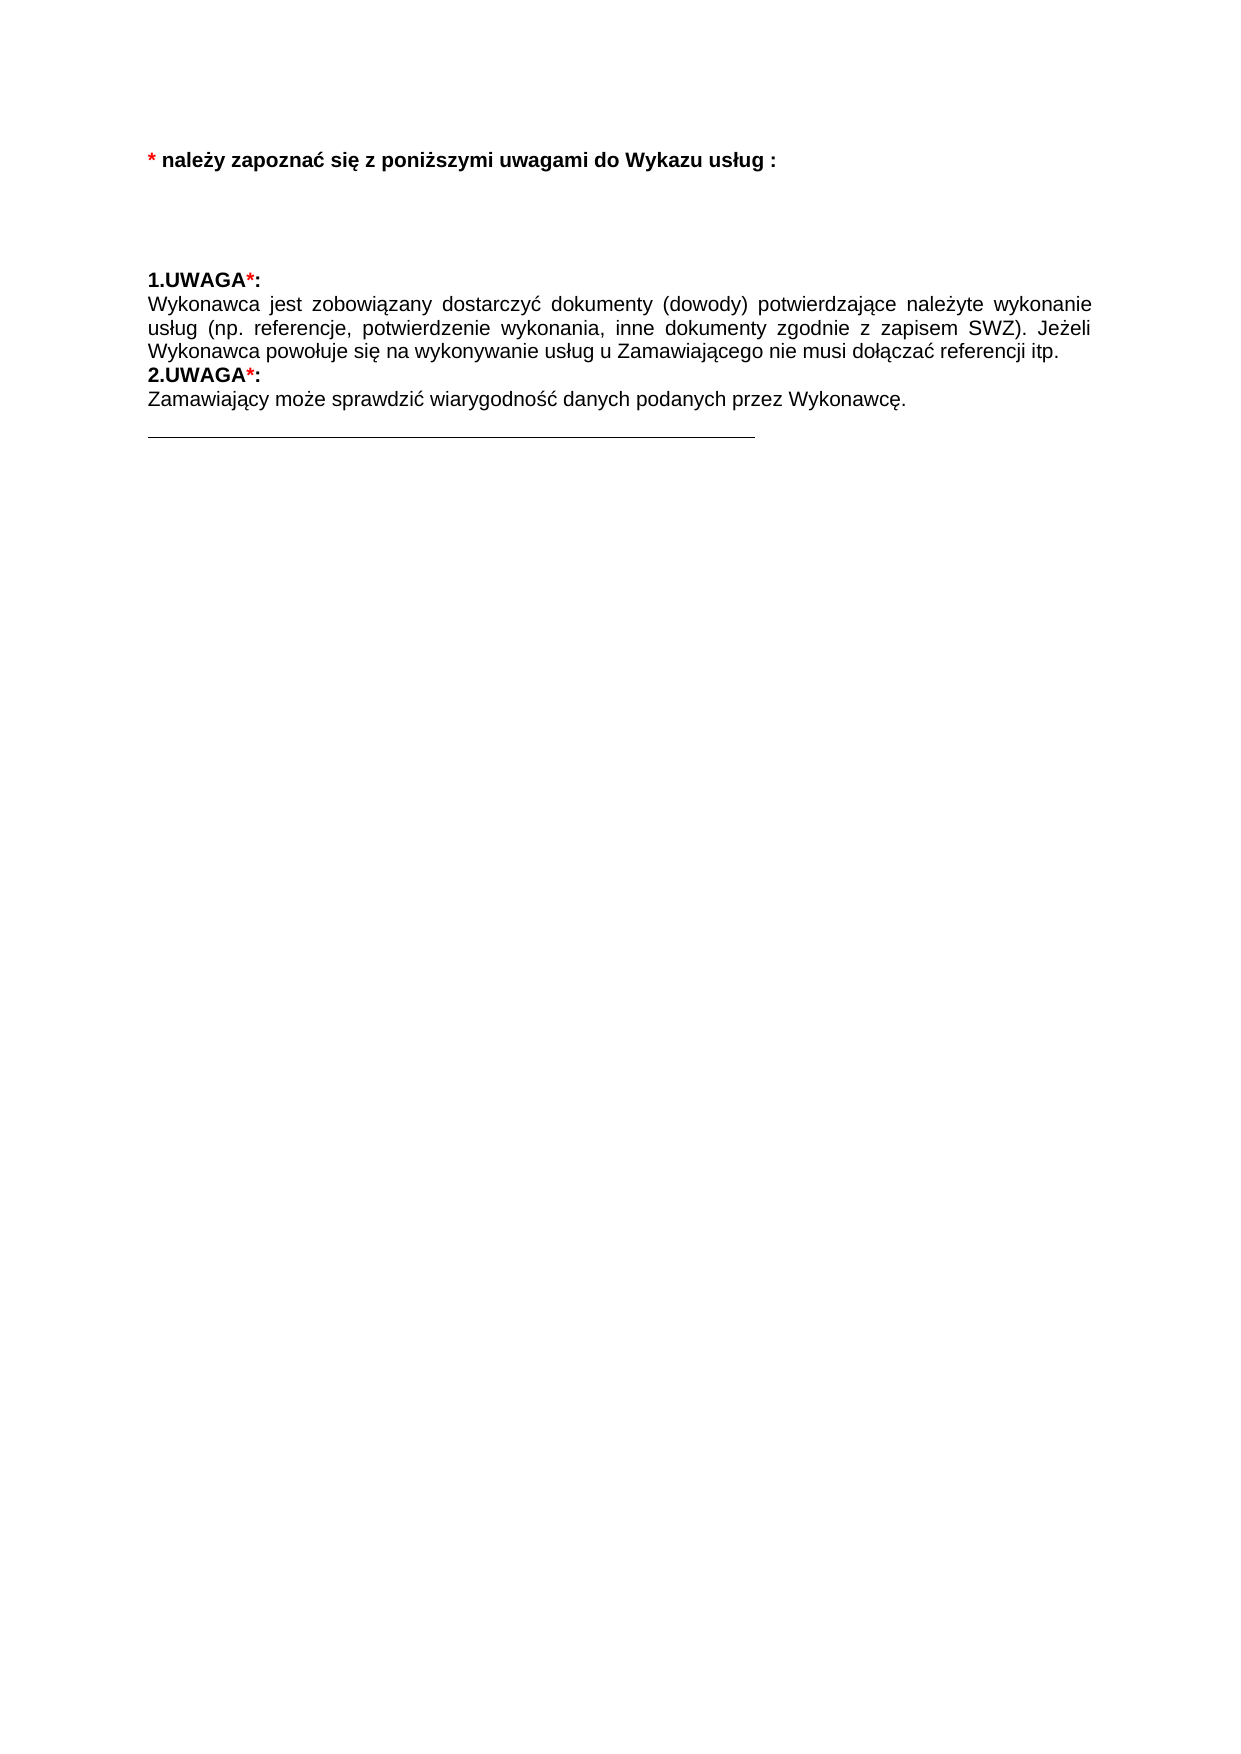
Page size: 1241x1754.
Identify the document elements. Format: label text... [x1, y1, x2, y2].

text 1.UWAGA*: [148, 267, 1093, 291]
text Zamawiający może sprawdzić wiarygodność danych podanych przez Wykonawcę. [148, 387, 1093, 411]
text * należy zapoznać się z poniższymi uwagami do Wykazu usług : [148, 148, 1093, 172]
text Wykonawca jest zobowiązany dostarczyć dokumenty (dowody) potwierdzające należyte wykonanie usług (np. referencje, potwierdzenie wykonania, inne dokumenty zgodnie z zapisem SWZ). Jeżeli Wykonawca powołuje się na wykonywanie usług u Zamawiającego nie musi dołączać referencji itp. [148, 291, 1093, 363]
text 2.UWAGA*: [148, 363, 1093, 387]
